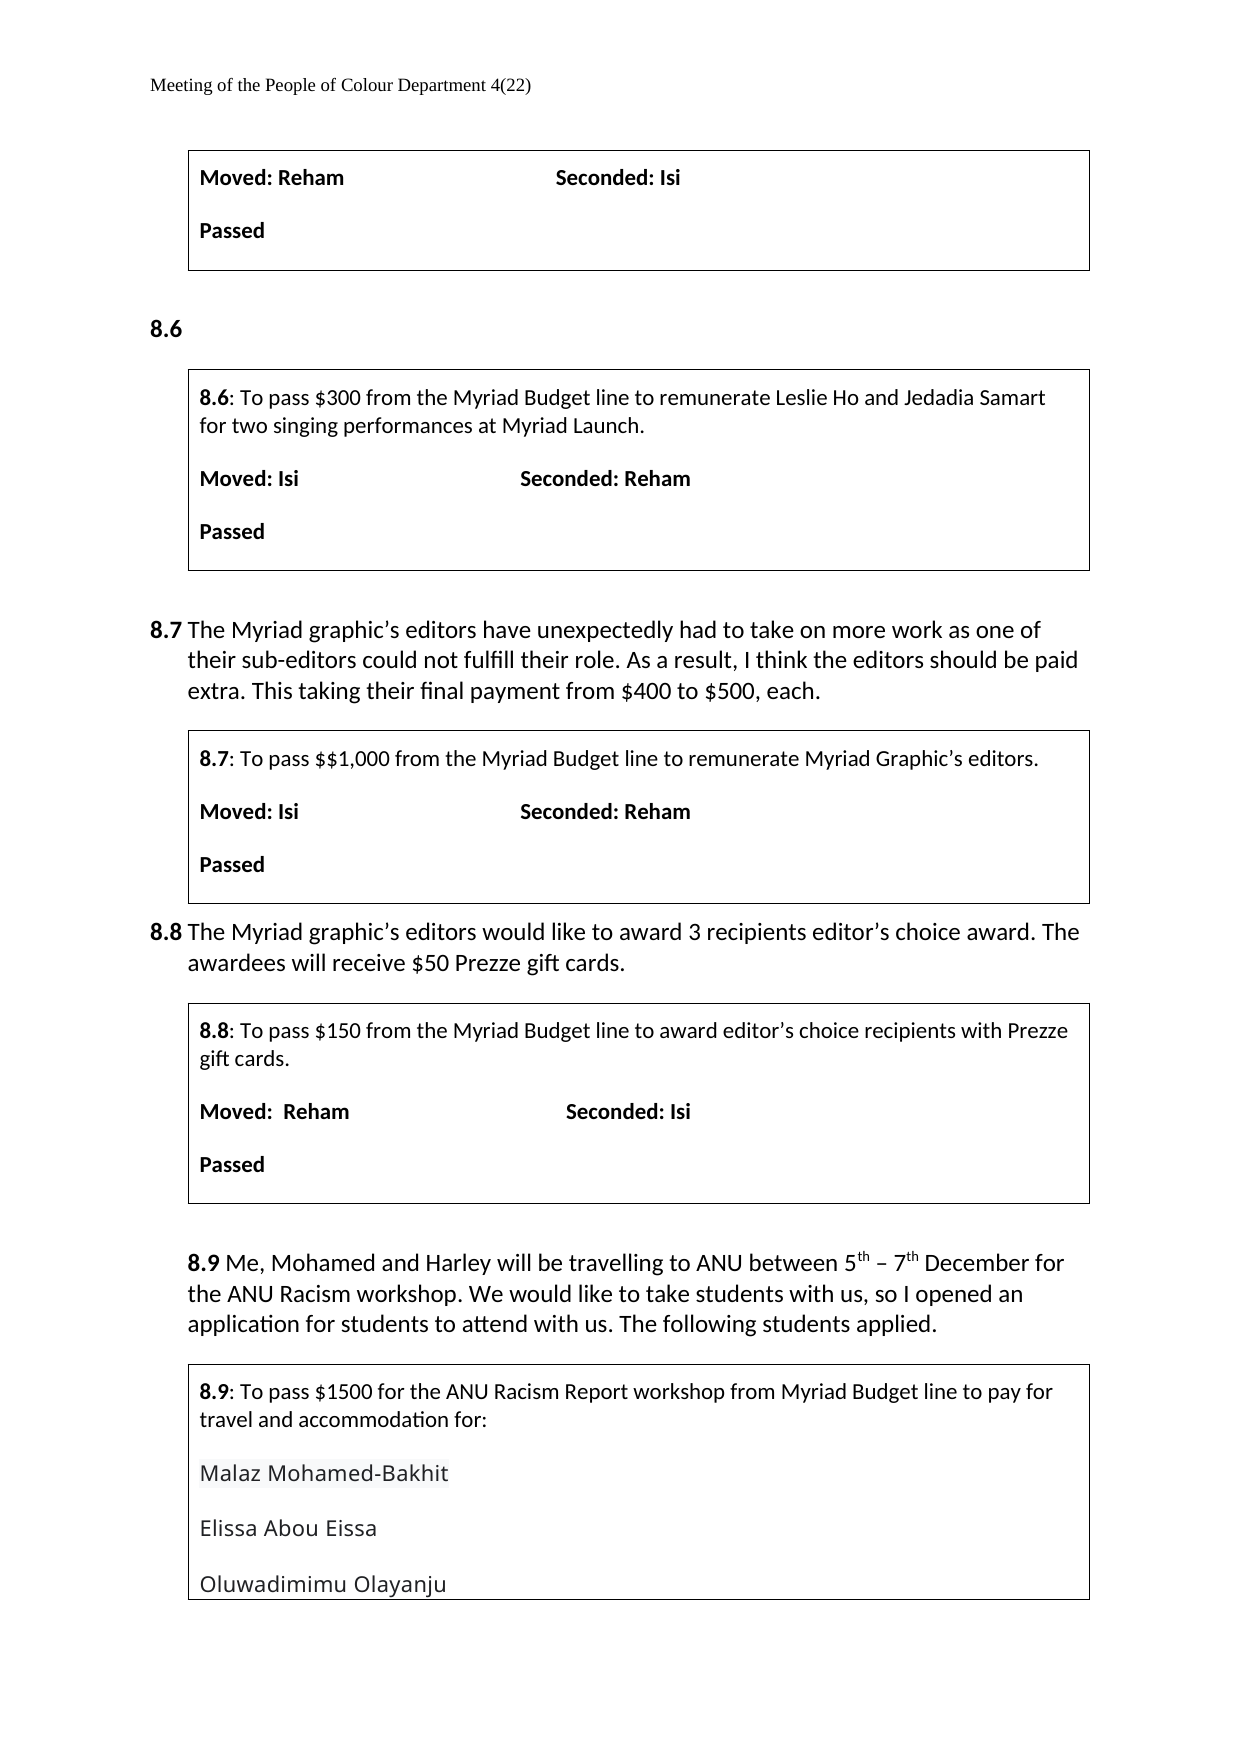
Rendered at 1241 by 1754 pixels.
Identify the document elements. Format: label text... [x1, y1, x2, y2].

list The Myriad graphic’s editors would like to award 3 recipients editor’s choice award. The awardees will receive $50 Prezze gift cards. [150, 917, 1090, 978]
list The Myriad graphic’s editors have unexpectedly had to take on more work as one of their sub-editors could not fulfill their role. As a result, I think the editors should be paid extra. This taking their final payment from $400 to $500, each. [150, 614, 1090, 705]
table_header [189, 151, 1089, 269]
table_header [189, 1365, 1089, 1599]
table_header 8.7: To pass $$1,000 from the Myriad Budget line to remunerate Myriad Graphic’s editors. Moved: Isi Seconded: Reham Passed [189, 731, 1089, 903]
table_header 8.8: To pass $150 from the Myriad Budget line to award editor’s choice recipients with Prezze gift cards. Moved: Reham Seconded: Isi Passed [189, 1004, 1089, 1203]
table_header 8.6: To pass $300 from the Myriad Budget line to remunerate Leslie Ho and Jedadia Samart for two singing performances at Myriad Launch. Moved: Isi Seconded: Reham Passed [189, 370, 1089, 570]
list 8.9 Me, Mohamed and Harley will be travelling to ANU between 5th – 7th December for the ANU Racism workshop. We would like to take students with us, so I opened an application for students to attend with us. The following students applied. [187, 1247, 1090, 1339]
